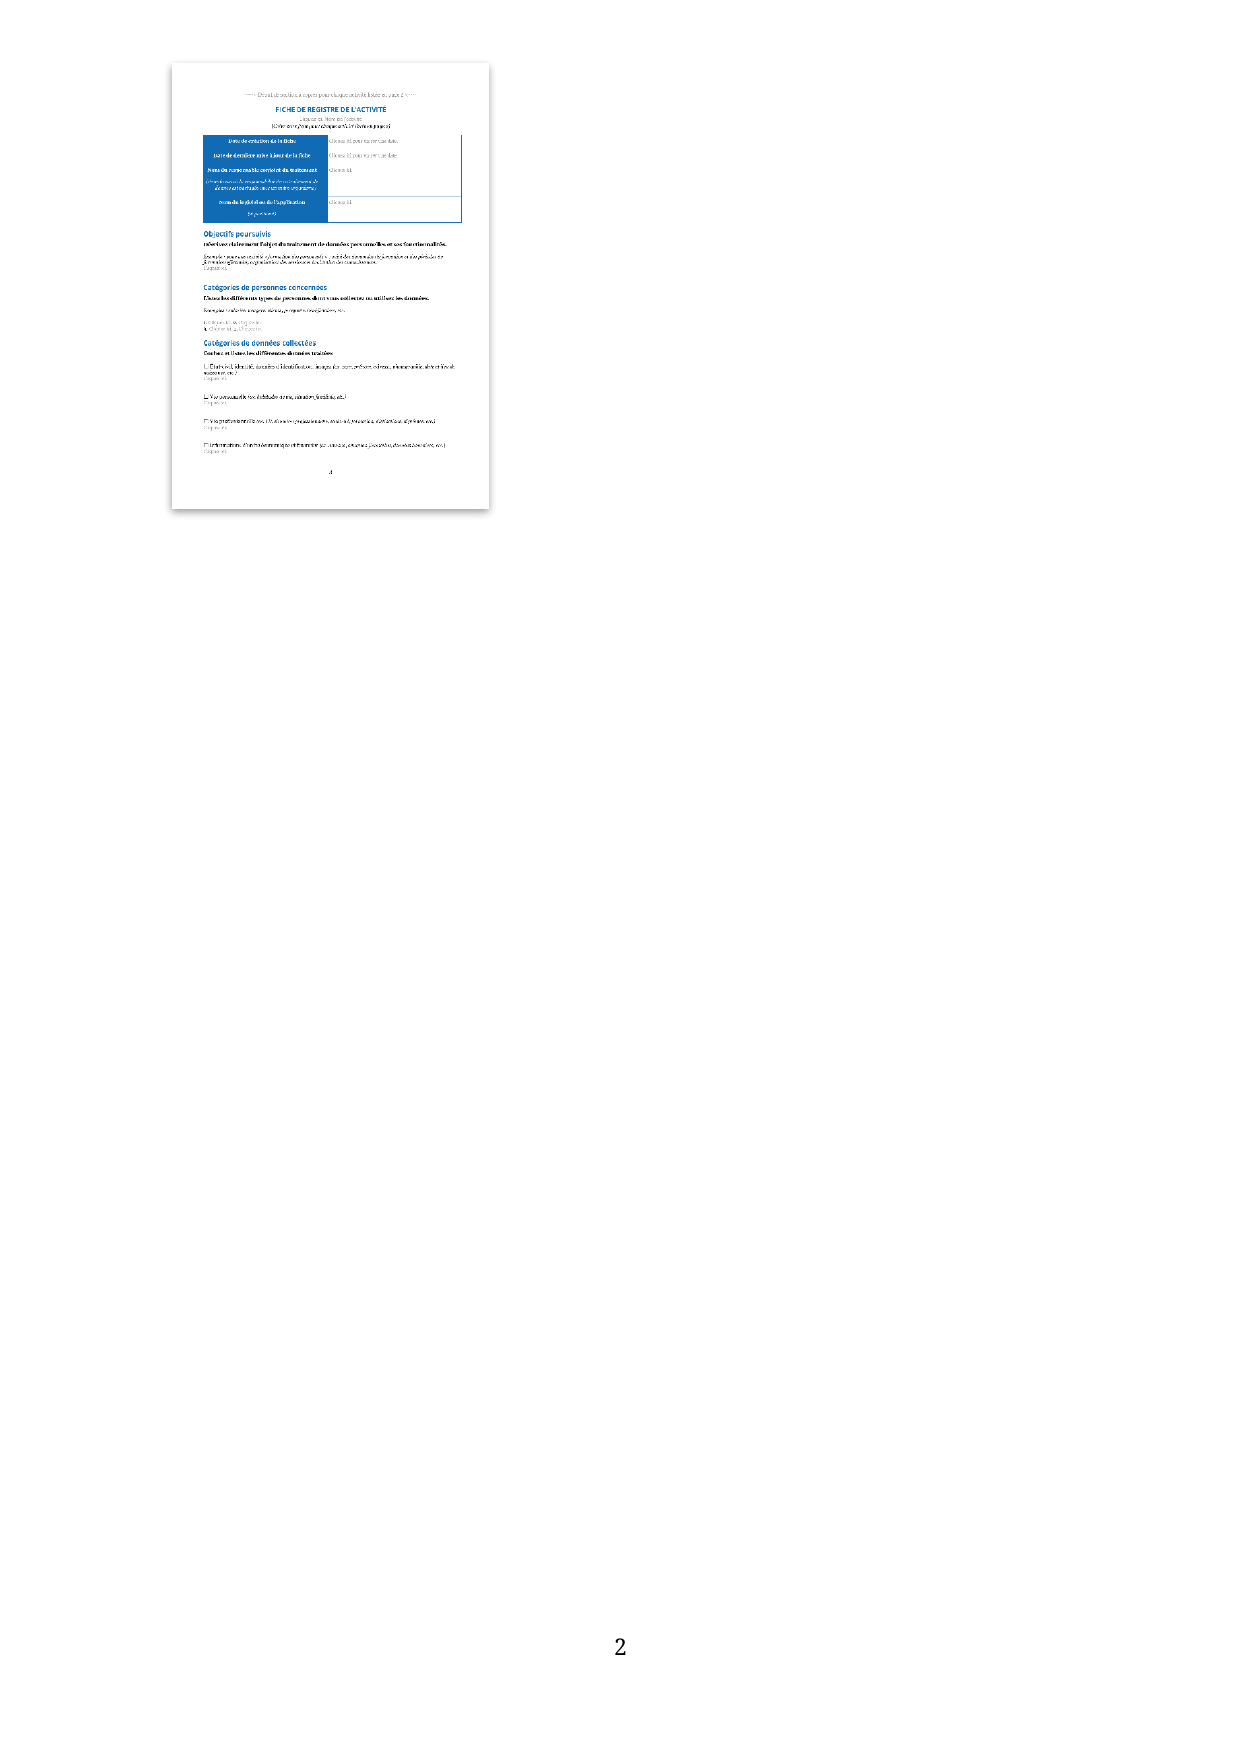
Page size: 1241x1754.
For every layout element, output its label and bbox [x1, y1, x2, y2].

picture [186, 78, 475, 495]
